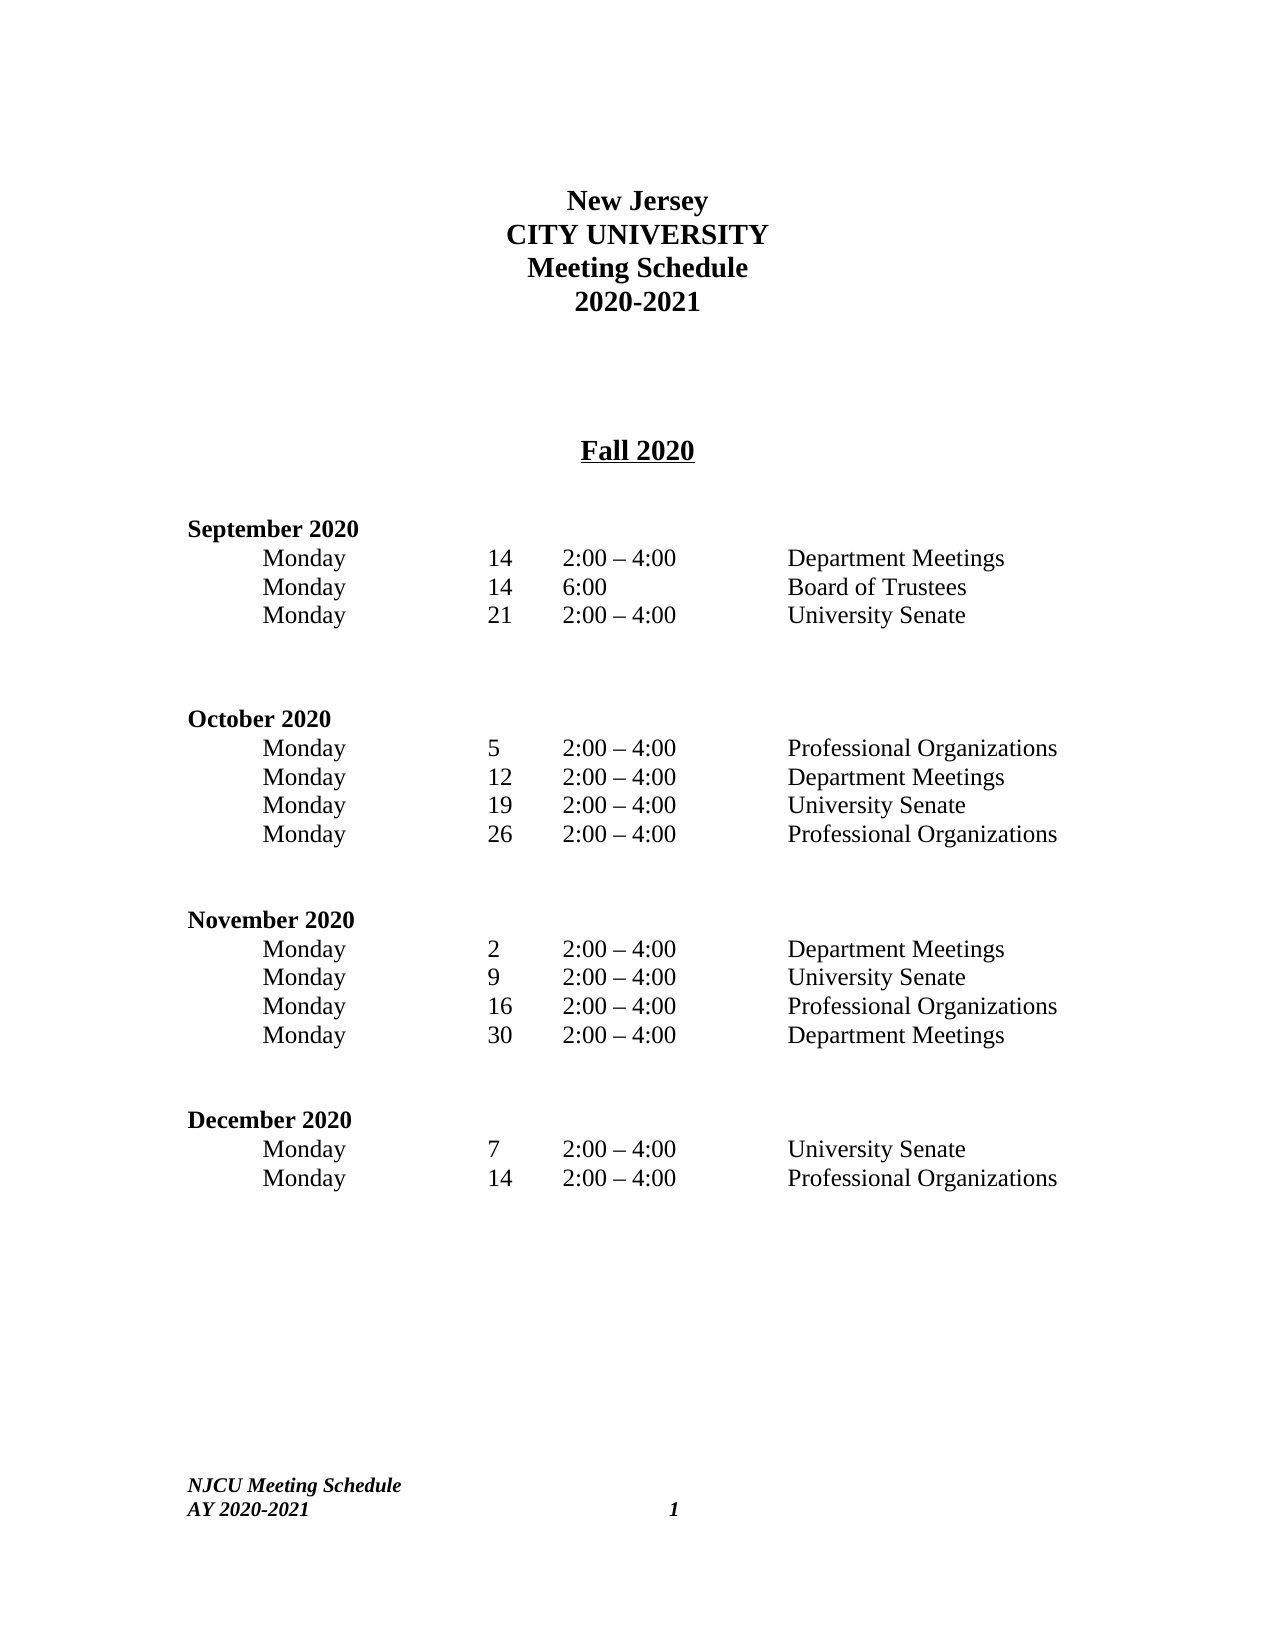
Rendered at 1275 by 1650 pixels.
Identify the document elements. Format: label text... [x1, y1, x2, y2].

text Monday 2 2:00 – 4:00 Department Meetings [187, 934, 1087, 962]
text Monday 21 2:00 – 4:00 University Senate [187, 600, 1087, 629]
text Monday 30 2:00 – 4:00 Department Meetings [187, 1020, 1087, 1049]
text November 2020 [187, 905, 1087, 934]
text December 2020 [187, 1105, 1087, 1134]
text Monday 9 2:00 – 4:00 University Senate [187, 962, 1087, 991]
text Fall 2020 [187, 433, 1087, 466]
text Monday 14 2:00 – 4:00 Department Meetings [187, 543, 1087, 572]
text Monday 5 2:00 – 4:00 Professional Organizations [187, 733, 1087, 762]
text 2020-2021 [187, 284, 1087, 318]
text Monday 26 2:00 – 4:00 Professional Organizations [187, 819, 1087, 848]
text Monday 12 2:00 – 4:00 Department Meetings [187, 762, 1087, 791]
text Monday 19 2:00 – 4:00 University Senate [187, 791, 1087, 819]
text Monday 16 2:00 – 4:00 Professional Organizations [187, 991, 1087, 1020]
text New Jersey [187, 183, 1087, 217]
text Monday 14 2:00 – 4:00 Professional Organizations [187, 1163, 1087, 1192]
text Monday 7 2:00 – 4:00 University Senate [187, 1134, 1087, 1163]
text Monday 14 6:00 Board of Trustees [187, 572, 1087, 600]
text Meeting Schedule [187, 251, 1087, 284]
text October 2020 [187, 704, 1087, 733]
text September 2020 [187, 514, 1087, 543]
